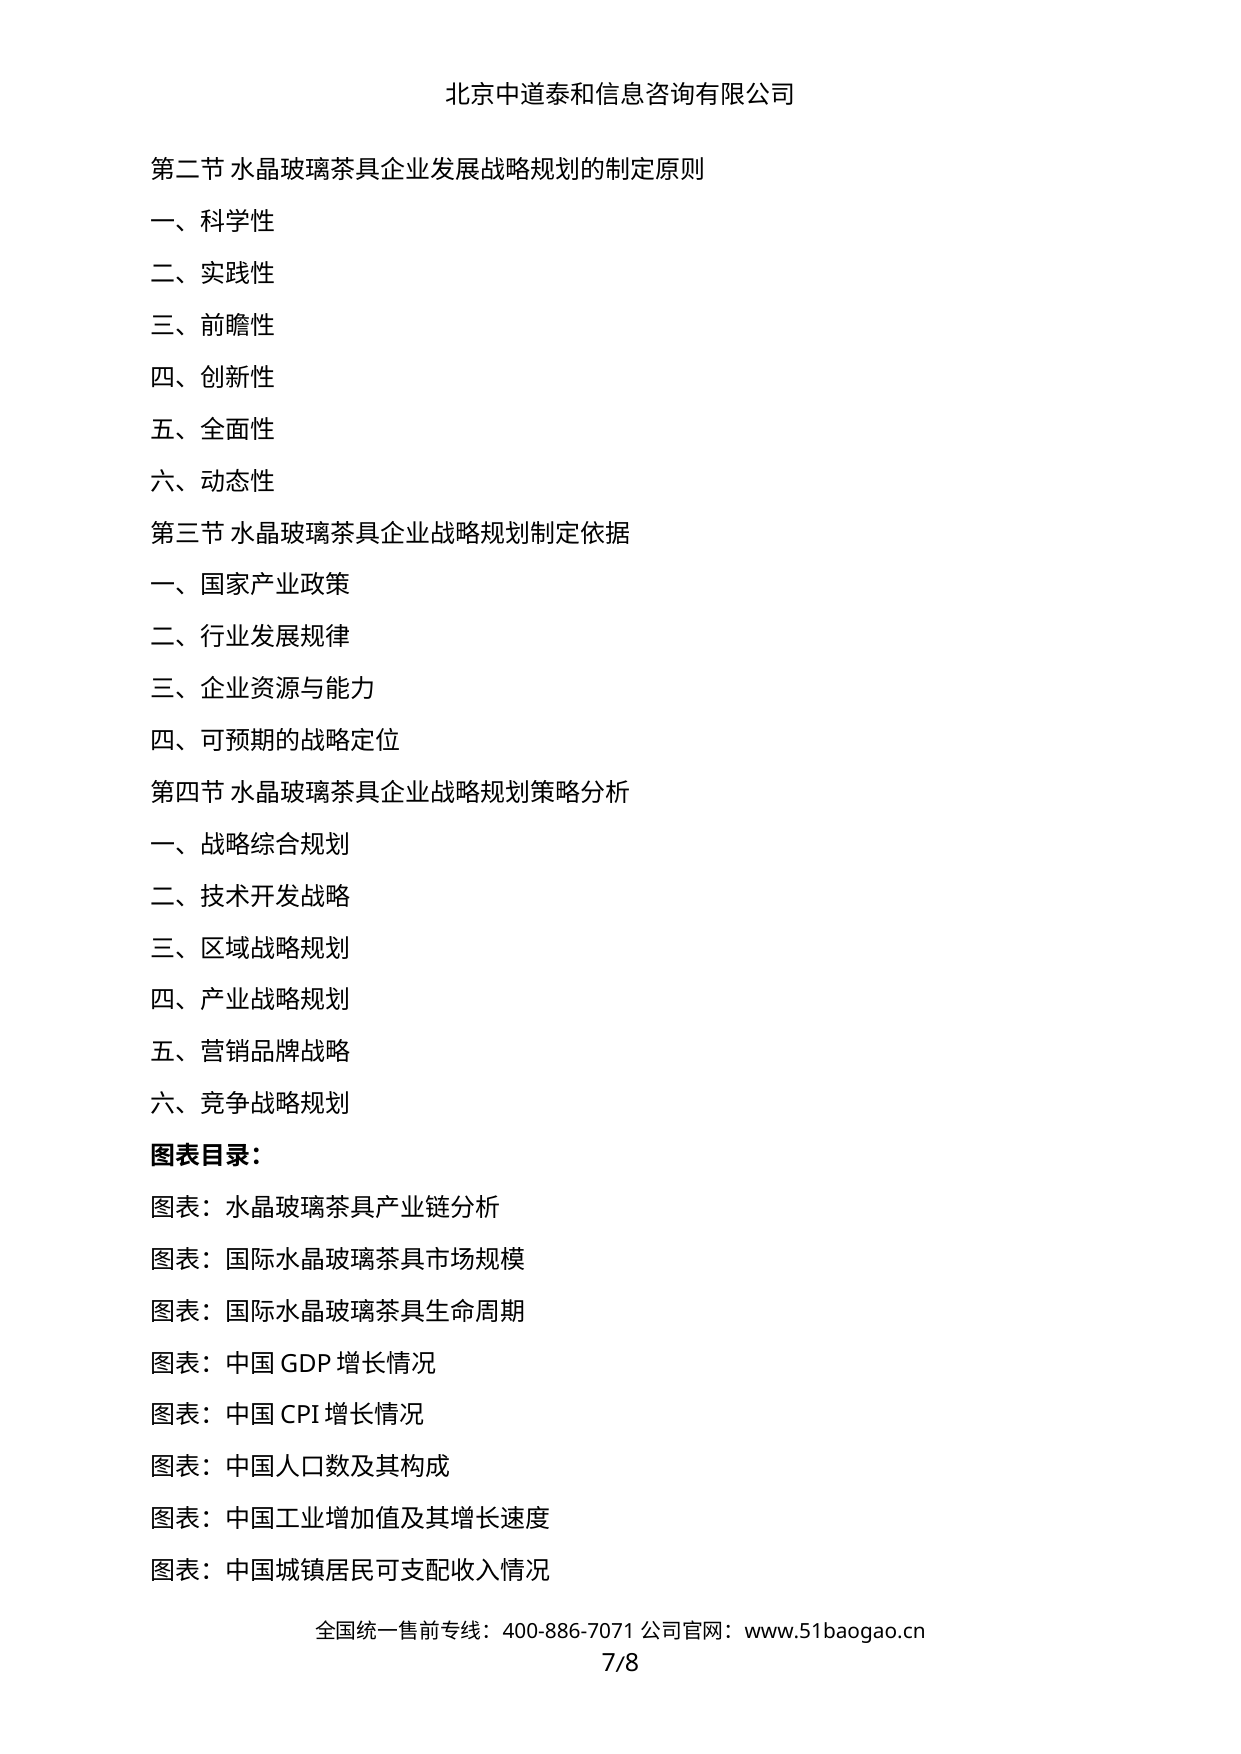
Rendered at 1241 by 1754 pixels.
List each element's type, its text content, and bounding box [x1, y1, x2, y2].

text 二、实践性 [150, 254, 1090, 290]
text 一、战略综合规划 [150, 824, 1090, 861]
text 一、国家产业政策 [150, 565, 1090, 601]
text 三、企业资源与能力 [150, 669, 1090, 705]
text 五、全面性 [150, 409, 1090, 446]
text 四、可预期的战略定位 [150, 721, 1090, 757]
text 六、竞争战略规划 [150, 1084, 1090, 1120]
text 一、科学性 [150, 202, 1090, 238]
text 五、营销品牌战略 [150, 1032, 1090, 1068]
text 二、行业发展规律 [150, 617, 1090, 653]
text 六、动态性 [150, 461, 1090, 497]
text 三、区域战略规划 [150, 928, 1090, 964]
text 四、创新性 [150, 357, 1090, 394]
text 图表：中国GDP增长情况 [150, 1343, 1090, 1379]
text 四、产业战略规划 [150, 980, 1090, 1016]
text 图表：水晶玻璃茶具产业链分析 [150, 1187, 1090, 1224]
text 三、前瞻性 [150, 306, 1090, 342]
text 图表：中国CPI增长情况 [150, 1395, 1090, 1431]
text 图表：中国城镇居民可支配收入情况 [150, 1551, 1090, 1587]
text 第四节 水晶玻璃茶具企业战略规划策略分析 [150, 772, 1090, 809]
text 图表：中国工业增加值及其增长速度 [150, 1499, 1090, 1535]
text 图表：中国人口数及其构成 [150, 1447, 1090, 1483]
text 图表：国际水晶玻璃茶具市场规模 [150, 1239, 1090, 1276]
text 图表：国际水晶玻璃茶具生命周期 [150, 1291, 1090, 1327]
text 二、技术开发战略 [150, 876, 1090, 912]
text 第二节 水晶玻璃茶具企业发展战略规划的制定原则 [150, 150, 1090, 186]
text 图表目录： [150, 1136, 1090, 1172]
text 第三节 水晶玻璃茶具企业战略规划制定依据 [150, 513, 1090, 549]
